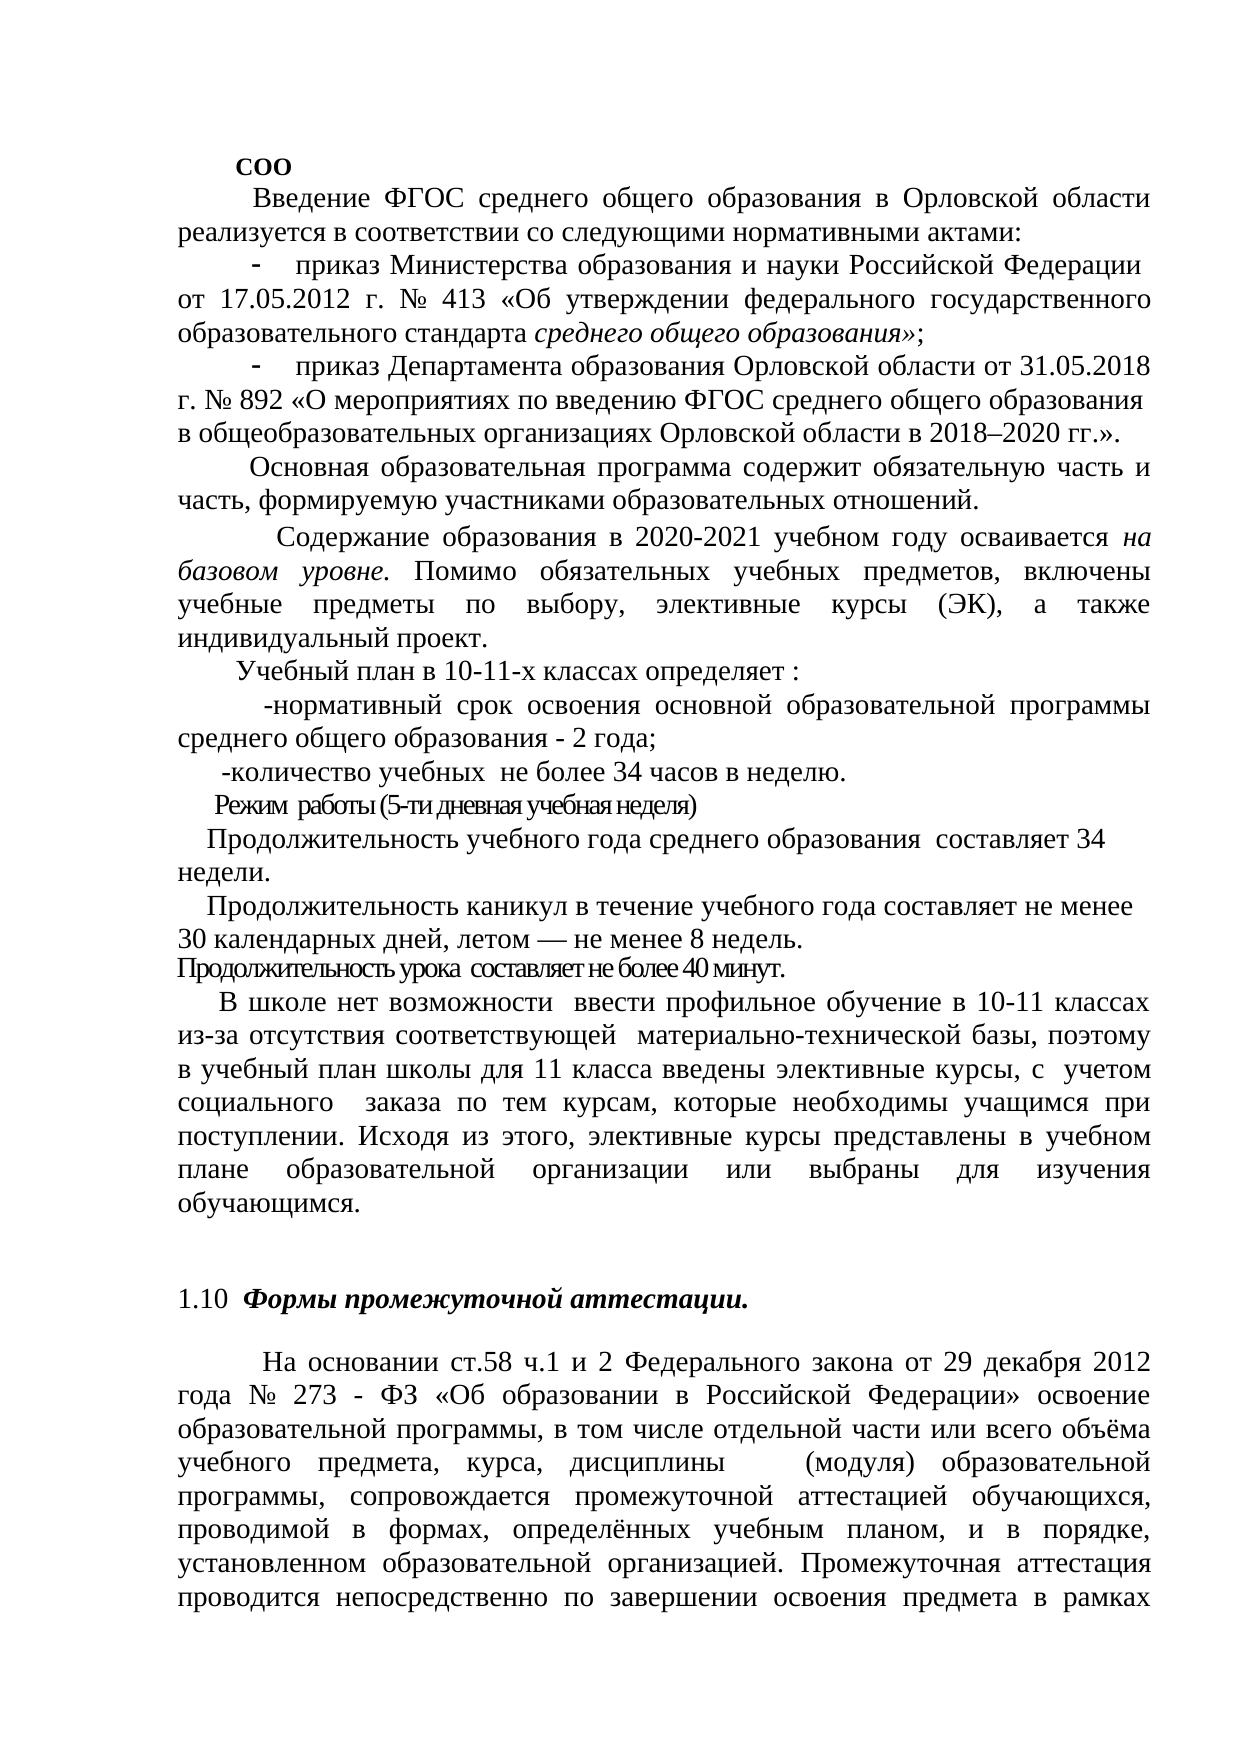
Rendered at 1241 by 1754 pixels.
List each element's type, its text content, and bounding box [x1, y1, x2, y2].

text Режим работы (5-ти дневная учебная неделя) [177, 955, 1152, 989]
text Содержание образования в 2020-2021 учебном году осваивается на базовом уровне. Помимо обязательных учебных предметов, включены учебные предметы по выбору, элективные курсы (ЭК), а также индивидуальный проект. [177, 687, 1152, 821]
text Продолжительность каникул в течение учебного года составляет не менее 30 календарных дней, летом — не менее 8 недель. [177, 185, 1152, 252]
text СОО [177, 319, 1152, 348]
text Учебный план в 10-11-х классах определяет : [177, 821, 1152, 854]
text 1.10 Формы промежуточной аттестации. [177, 1449, 1152, 1482]
text Введение ФГОС среднего общего образования в Орловской области реализуется в соответствии со следующими нормативными актами: [177, 348, 1152, 415]
list приказ Департамента образования Орловской области от 31.05.2018 г. № 892 «О мероприятиях по введению ФГОС среднего общего образования в общеобразовательных организациях Орловской области в 2018–2020 гг.». [177, 516, 1152, 617]
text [177, 1512, 1152, 1612]
text -количество учебных не более 34 часов в неделю. [177, 922, 1152, 955]
text Продолжительность учебного года основного общего образования составляет 34 недели. [177, 118, 1152, 185]
list приказ Министерства образования и науки Российской Федерации от 17.05.2012 г. № 413 «Об утверждении федерального государственного образовательного стандарта среднего общего образования»; [177, 415, 1152, 516]
text Продолжительность урока составляет не более 40 минут. [171, 1123, 1152, 1151]
text Основная образовательная программа содержит обязательную часть и часть, формируемую участниками образовательных отношений. [177, 617, 1152, 684]
text -нормативный срок освоения основной образовательной программы среднего общего образования - 2 года; [177, 854, 1152, 922]
text Продолжительность каникул в течение учебного года составляет не менее 30 календарных дней, летом — не менее 8 недель. [177, 1056, 1152, 1123]
text Продолжительность учебного года среднего образования составляет 34 недели. [82, 989, 1152, 1056]
text В школе нет возможности ввести профильное обучение в 10-11 классах из-за отсутствия соответствующей материально-технической базы, поэтому в учебный план школы для 11 класса введены элективные курсы, с учетом социального заказа по тем курсам, которые необходимы учащимся при поступлении. Исходя из этого, элективные курсы представлены в учебном плане образовательной организации или выбраны для изучения обучающимся. [177, 1151, 1152, 1386]
text Продолжительность урока в основной школе составляет не более 40 минут. [177, 252, 1152, 286]
